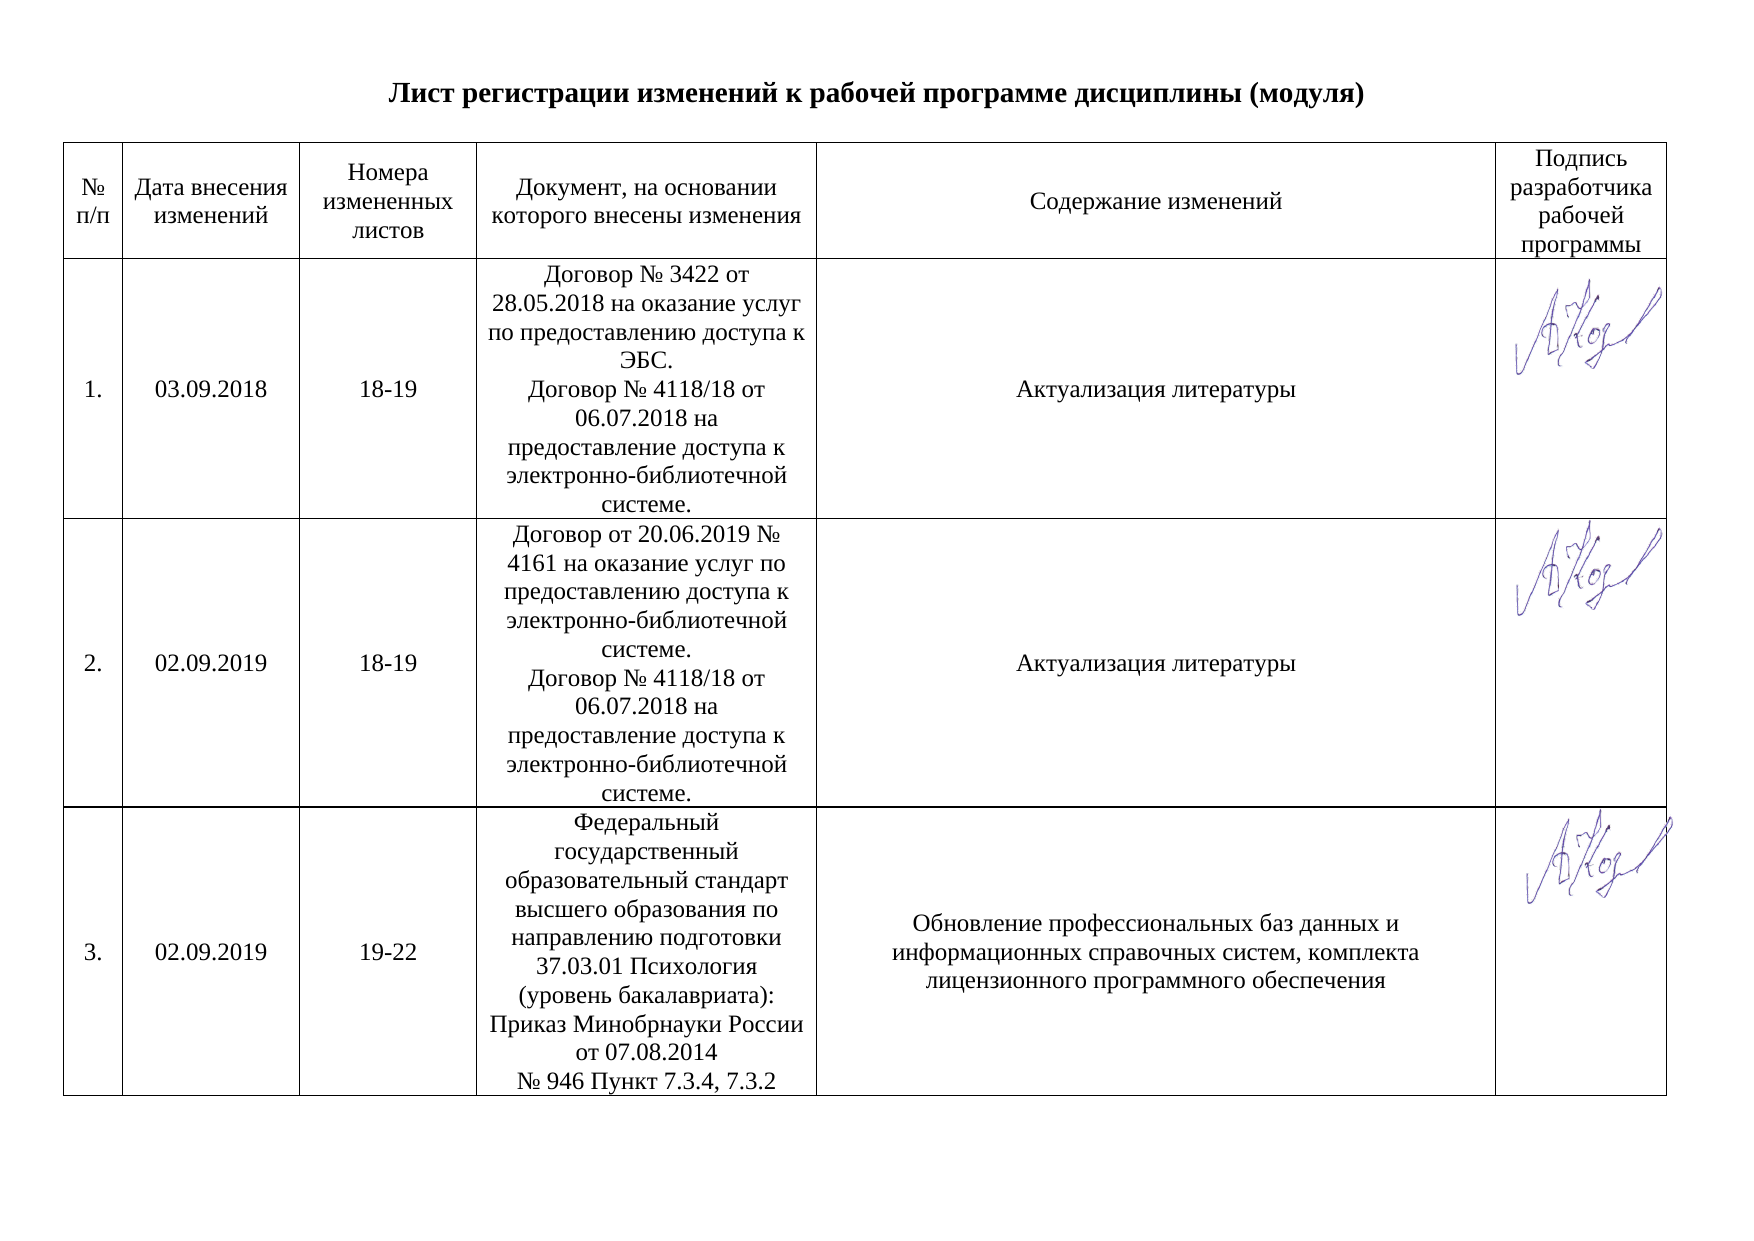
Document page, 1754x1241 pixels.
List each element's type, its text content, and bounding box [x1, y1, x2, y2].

table_cell [1496, 259, 1666, 518]
table_cell 02.09.2019 [123, 519, 299, 806]
table_cell [1496, 808, 1666, 1095]
table_cell Обновление профессиональных баз данных и информационных справочных систем, комплекта лицензионного программного обеспечения [817, 808, 1495, 1095]
table_header Подпись разработчика рабочей программы [1496, 143, 1666, 258]
text Лист регистрации изменений к рабочей программе дисциплины (модуля) [75, 75, 1679, 108]
picture [1502, 276, 1663, 377]
table_cell 03.09.2018 [123, 259, 299, 518]
table_cell Актуализация литературы [817, 259, 1495, 518]
table_cell Договор № 3422 от 28.05.2018 на оказание услуг по предоставлению доступа к ЭБС. Договор № 4118/18 от 06.07.2018 на предоставление доступа к электронно-библиотечной системе. [477, 259, 816, 518]
table_cell 3. [64, 808, 122, 1095]
table_cell 18-19 [300, 259, 476, 518]
table_cell [1496, 519, 1666, 806]
table_header № п/п [64, 143, 122, 258]
picture [1513, 806, 1674, 906]
table_cell 19-22 [300, 808, 476, 1095]
table_cell 18-19 [300, 519, 476, 806]
table_cell Федеральный государственный образовательный стандарт высшего образования по направлению подготовки 37.03.01 Психология (уровень бакалавриата): Приказ Минобрнауки России от 07.08.2014 № 946 Пункт 7.3.4, 7.3.2 [477, 808, 816, 1095]
table_header Номера измененных листов [300, 143, 476, 258]
table_cell 1. [64, 259, 122, 518]
table_header Содержание изменений [817, 143, 1495, 258]
table_cell 02.09.2019 [123, 808, 299, 1095]
table_cell 2. [64, 519, 122, 806]
table_cell Договор от 20.06.2019 № 4161 на оказание услуг по предоставлению доступа к электронно-библиотечной системе. Договор № 4118/18 от 06.07.2018 на предоставление доступа к электронно-библиотечной системе. [477, 519, 816, 806]
picture [1503, 517, 1663, 618]
table_header Дата внесения изменений [123, 143, 299, 258]
table_cell Актуализация литературы [817, 519, 1495, 806]
table_header Документ, на основании которого внесены изменения [477, 143, 816, 258]
